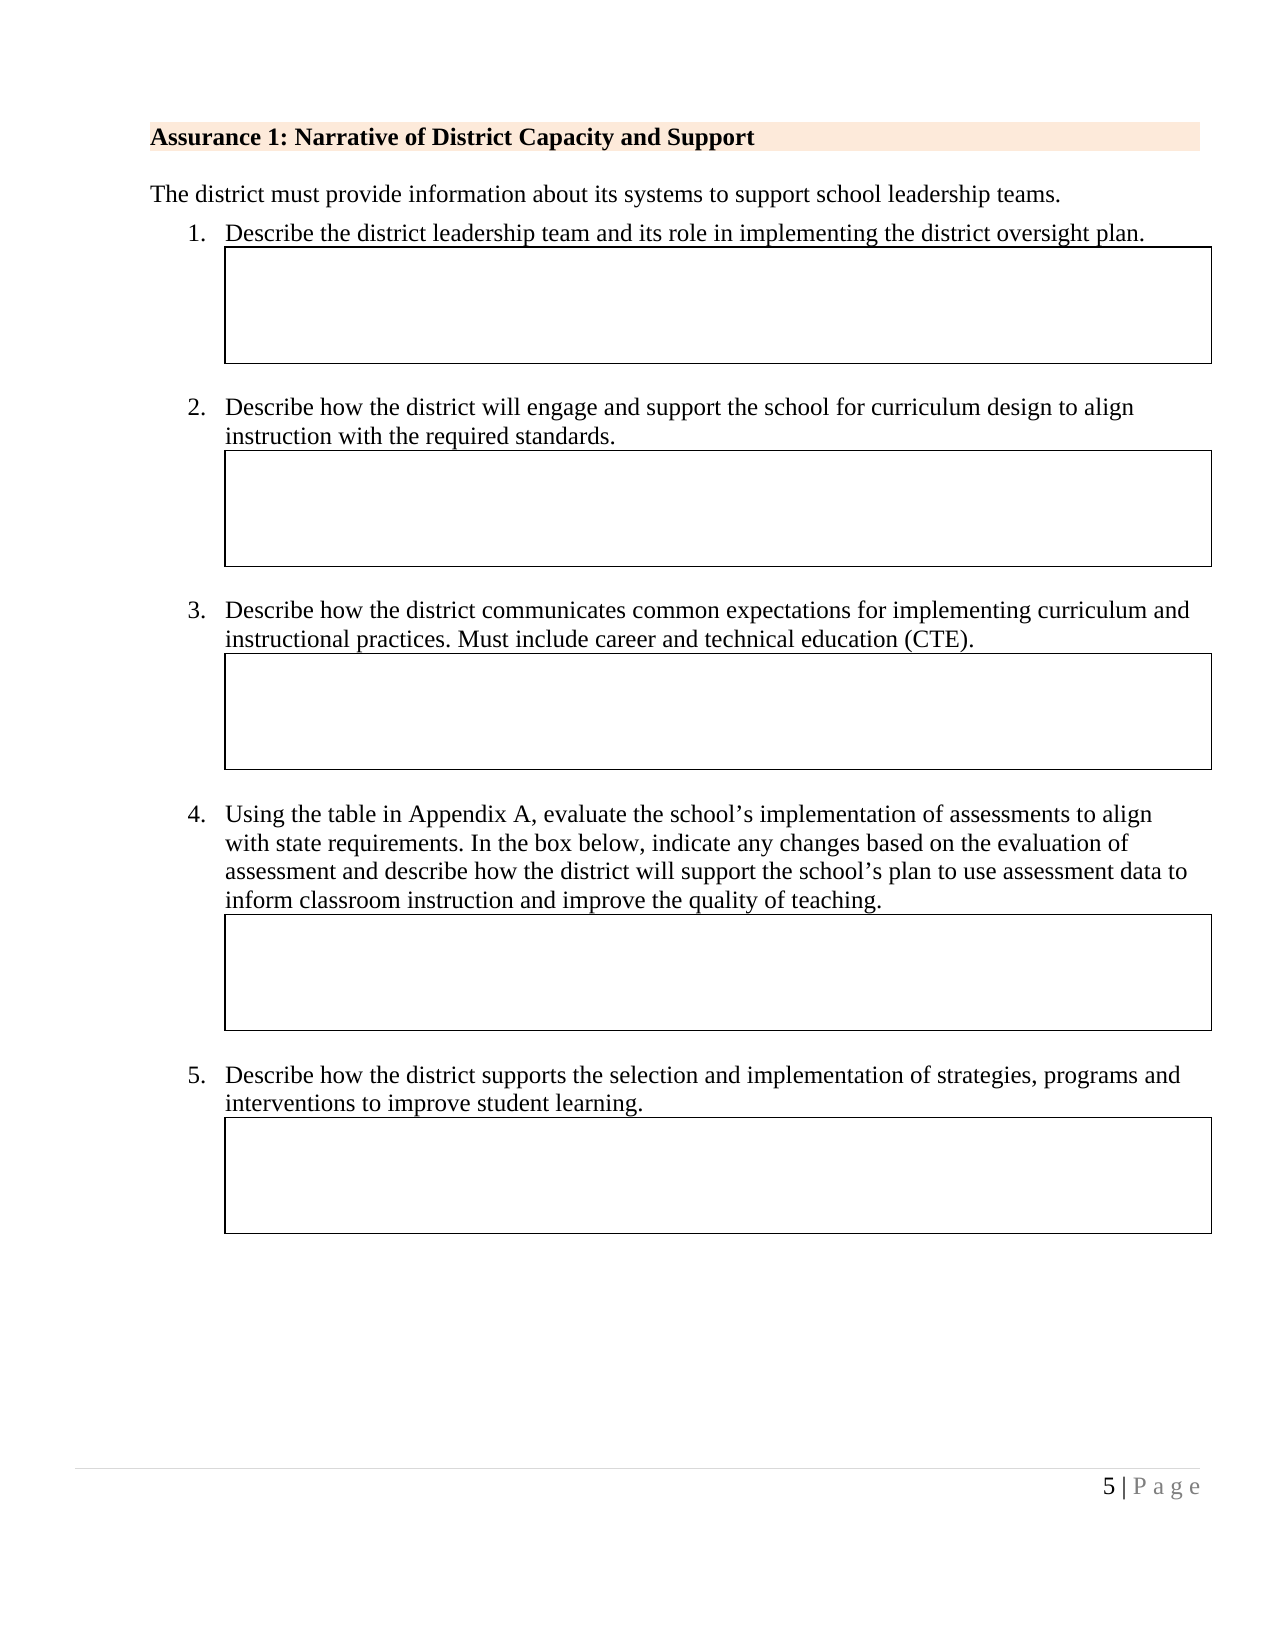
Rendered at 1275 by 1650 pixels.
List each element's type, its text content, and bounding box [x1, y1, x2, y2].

list Using the table in Appendix A, evaluate the school’s implementation of assessments to align with state requirements. In the box below, indicate any changes based on the evaluation of assessment and describe how the district will support the school’s plan to use assessment data to inform classroom instruction and improve the quality of teaching. [187, 799, 1200, 914]
list Describe the district leadership team and its role in implementing the district oversight plan. [187, 218, 1200, 246]
table_header [226, 1118, 1211, 1233]
text The district must provide information about its systems to support school leadership teams. [150, 179, 1200, 208]
table_header [226, 915, 1211, 1030]
table_header [226, 654, 1211, 769]
text Assurance 1: Narrative of District Capacity and Support [150, 122, 1200, 151]
list Describe how the district will engage and support the school for curriculum design to align instruction with the required standards. [187, 392, 1200, 450]
list Describe how the district supports the selection and implementation of strategies, programs and interventions to improve student learning. [187, 1060, 1200, 1117]
table_header [226, 451, 1211, 566]
list Describe how the district communicates common expectations for implementing curriculum and instructional practices. Must include career and technical education (CTE). [187, 596, 1200, 653]
table_header [226, 248, 1211, 362]
